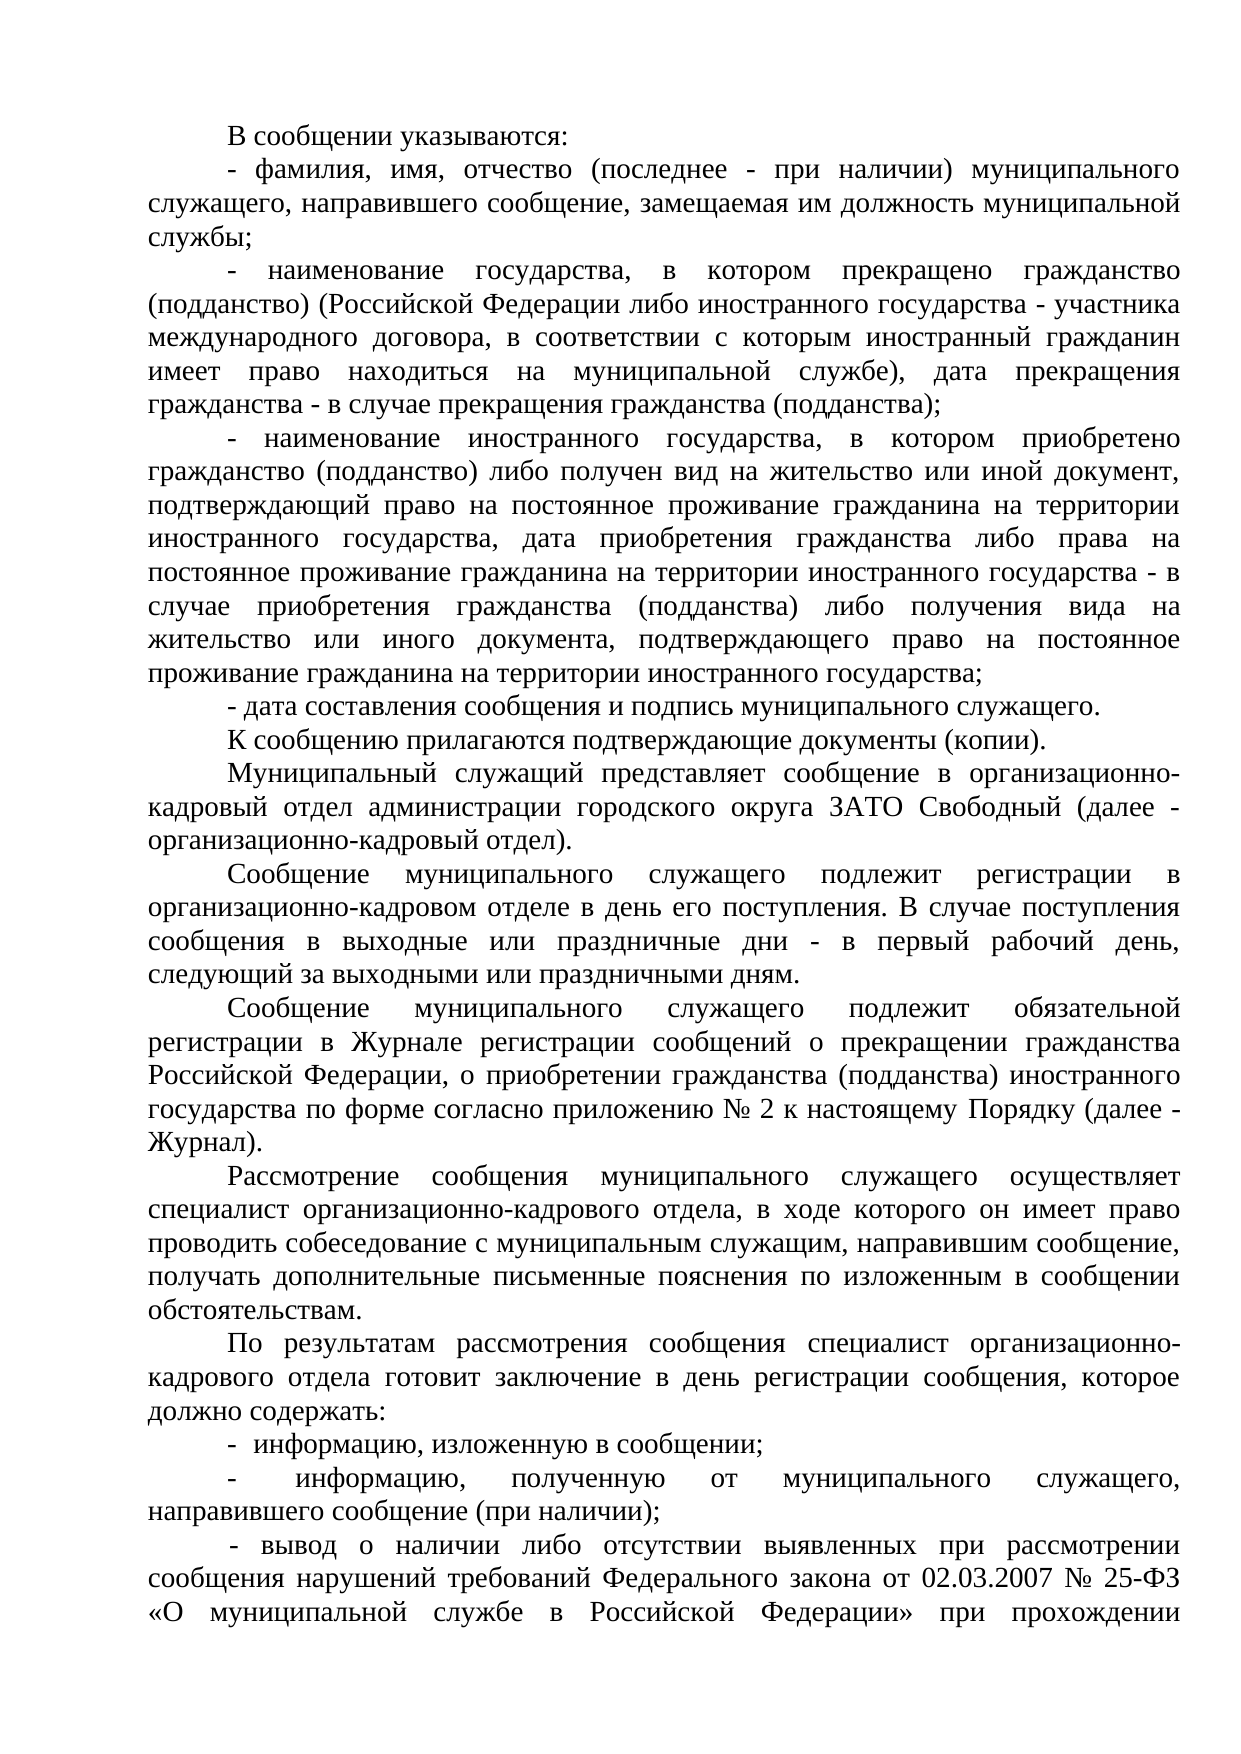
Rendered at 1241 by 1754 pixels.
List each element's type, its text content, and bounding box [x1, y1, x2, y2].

list Сообщение муниципального служащего подлежит регистрации в организационно-кадровом отделе в день его поступления. В случае поступления сообщения в выходные или праздничные дни - в первый рабочий день, следующий за выходными или праздничными дням. [148, 856, 1181, 990]
text К сообщению прилагаются подтверждающие документы (копии). [148, 722, 1181, 755]
list Рассмотрение сообщения муниципального служащего осуществляет специалист организационно-кадрового отдела, в ходе которого он имеет право проводить собеседование с муниципальным служащим, направившим сообщение, получать дополнительные письменные пояснения по изложенным в сообщении обстоятельствам. [148, 1158, 1181, 1326]
list Сообщение муниципального служащего подлежит обязательной регистрации в Журнале регистрации сообщений о прекращении гражданства Российской Федерации, о приобретении гражданства (подданства) иностранного государства по форме согласно приложению № 2 к настоящему Порядку (далее - Журнал). [148, 990, 1181, 1158]
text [148, 1527, 1181, 1627]
list В сообщении указываются: [148, 118, 1181, 152]
list Муниципальный служащий представляет сообщение в организационно-кадровый отдел администрации городского округа ЗАТО Свободный (далее - организационно-кадровый отдел). [148, 755, 1181, 856]
list информацию, изложенную в сообщении; [148, 1426, 1181, 1460]
text - фамилия, имя, отчество (последнее - при наличии) муниципального служащего, направившего сообщение, замещаемая им должность муниципальной службы; [148, 152, 1181, 252]
list информацию, полученную от муниципального служащего, направившего сообщение (при наличии); [148, 1460, 1181, 1527]
list По результатам рассмотрения сообщения специалист организационно-кадрового отдела готовит заключение в день регистрации сообщения, которое должно содержать: [148, 1326, 1181, 1426]
text - дата составления сообщения и подпись муниципального служащего. [148, 688, 1181, 722]
text - наименование иностранного государства, в котором приобретено гражданство (подданство) либо получен вид на жительство или иной документ, подтверждающий право на постоянное проживание гражданина на территории иностранного государства, дата приобретения гражданства либо права на постоянное проживание гражданина на территории иностранного государства - в случае приобретения гражданства (подданства) либо получения вида на жительство или иного документа, подтверждающего право на постоянное проживание гражданина на территории иностранного государства; [148, 420, 1181, 688]
text - наименование государства, в котором прекращено гражданство (подданство) (Российской Федерации либо иностранного государства - участника международного договора, в соответствии с которым иностранный гражданин имеет право находиться на муниципальной службе), дата прекращения гражданства - в случае прекращения гражданства (подданства); [148, 252, 1181, 420]
